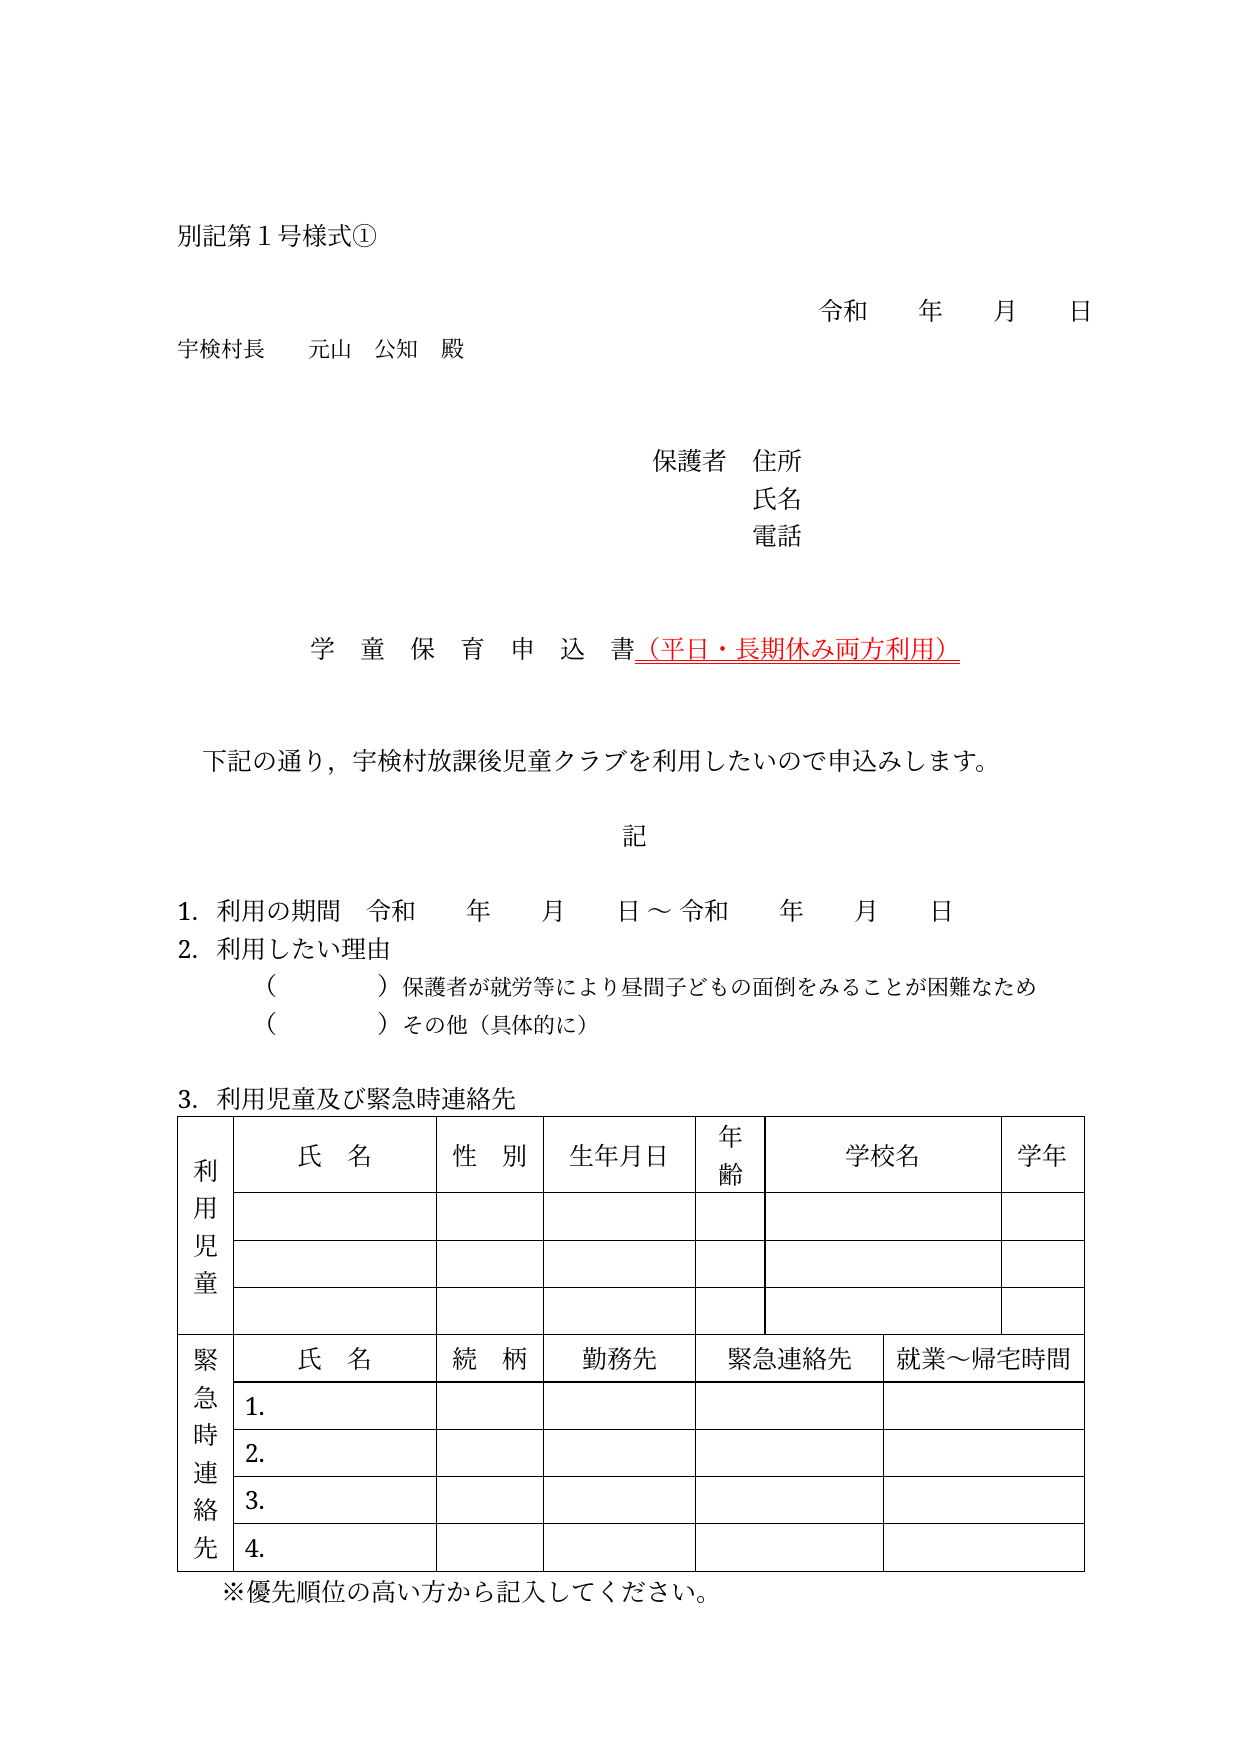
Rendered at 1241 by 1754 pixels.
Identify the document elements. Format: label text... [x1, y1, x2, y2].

table_cell [437, 1193, 543, 1239]
text 令和 年 月 日 [177, 291, 1093, 329]
text 保護者 住所 [177, 441, 1093, 479]
text （ ）保護者が就労等により昼間子どもの面倒をみることが困難なため [177, 966, 1093, 1004]
table_cell [544, 1383, 695, 1429]
text 宇検村長 元山 公知 殿 [177, 329, 1093, 366]
table_cell [437, 1288, 543, 1334]
table_cell 氏 名 [234, 1335, 436, 1381]
table_cell [544, 1430, 695, 1476]
table_cell [884, 1524, 1084, 1571]
table_header 氏 名 [234, 1117, 436, 1192]
table_cell [1002, 1241, 1084, 1287]
text 電話 [177, 516, 1093, 554]
text ※優先順位の高い方から記入してください。 [177, 1572, 1093, 1609]
table_cell [1002, 1288, 1084, 1334]
table_cell [696, 1288, 764, 1334]
table_cell 1. [234, 1383, 436, 1429]
table_cell [234, 1241, 436, 1287]
table_cell 勤務先 [544, 1335, 695, 1381]
table_cell [544, 1241, 695, 1287]
table_cell [437, 1524, 543, 1571]
table_cell [437, 1477, 543, 1523]
table_cell [544, 1524, 695, 1571]
table_header 利用児童 [178, 1117, 233, 1334]
text 3．利用児童及び緊急時連絡先 [177, 1079, 1093, 1116]
table_cell [696, 1241, 764, 1287]
table_header 学校名 [766, 1117, 1001, 1192]
table_cell [544, 1477, 695, 1523]
text （ ）その他（具体的に） [177, 1004, 1093, 1041]
table_cell [766, 1241, 1001, 1287]
table_cell 2. [234, 1430, 436, 1476]
table_cell [696, 1383, 883, 1429]
table_cell [696, 1193, 764, 1239]
table_cell [437, 1383, 543, 1429]
table_cell [234, 1193, 436, 1239]
table_cell [234, 1288, 436, 1334]
table_cell [884, 1383, 1084, 1429]
text 2．利用したい理由 [177, 929, 1093, 966]
table_cell 緊急連絡先 [696, 1335, 883, 1381]
table_header 生年月日 [544, 1117, 695, 1192]
table_cell [884, 1477, 1084, 1523]
table_cell [696, 1524, 883, 1571]
text 下記の通り，宇検村放課後児童クラブを利用したいので申込みします。 [177, 741, 1093, 779]
table_cell [884, 1430, 1084, 1476]
table_cell 就業～帰宅時間 [884, 1335, 1084, 1381]
table_cell [544, 1288, 695, 1334]
table_cell [437, 1430, 543, 1476]
table_cell [437, 1241, 543, 1287]
table_cell 続 柄 [437, 1335, 543, 1381]
table_header 学年 [1002, 1117, 1084, 1192]
subtitle 記 [177, 816, 1093, 854]
table_cell [766, 1288, 1001, 1334]
table_header 性 別 [437, 1117, 543, 1192]
table_cell [696, 1477, 883, 1523]
text 1．利用の期間 令和 年 月 日 ～ 令和 年 月 日 [177, 891, 1093, 929]
table_cell 4. [234, 1524, 436, 1571]
text 氏名 [177, 479, 1093, 516]
table_cell [544, 1193, 695, 1239]
table_cell [1002, 1193, 1084, 1239]
table_cell 緊急時連絡先 [178, 1335, 233, 1571]
table_cell [696, 1430, 883, 1476]
table_cell 3. [234, 1477, 436, 1523]
text 学 童 保 育 申 込 書（平日・長期休み両方利用） [177, 629, 1093, 666]
text 別記第１号様式① [177, 216, 1093, 254]
table_header 年齢 [696, 1117, 764, 1192]
table_cell [766, 1193, 1001, 1239]
